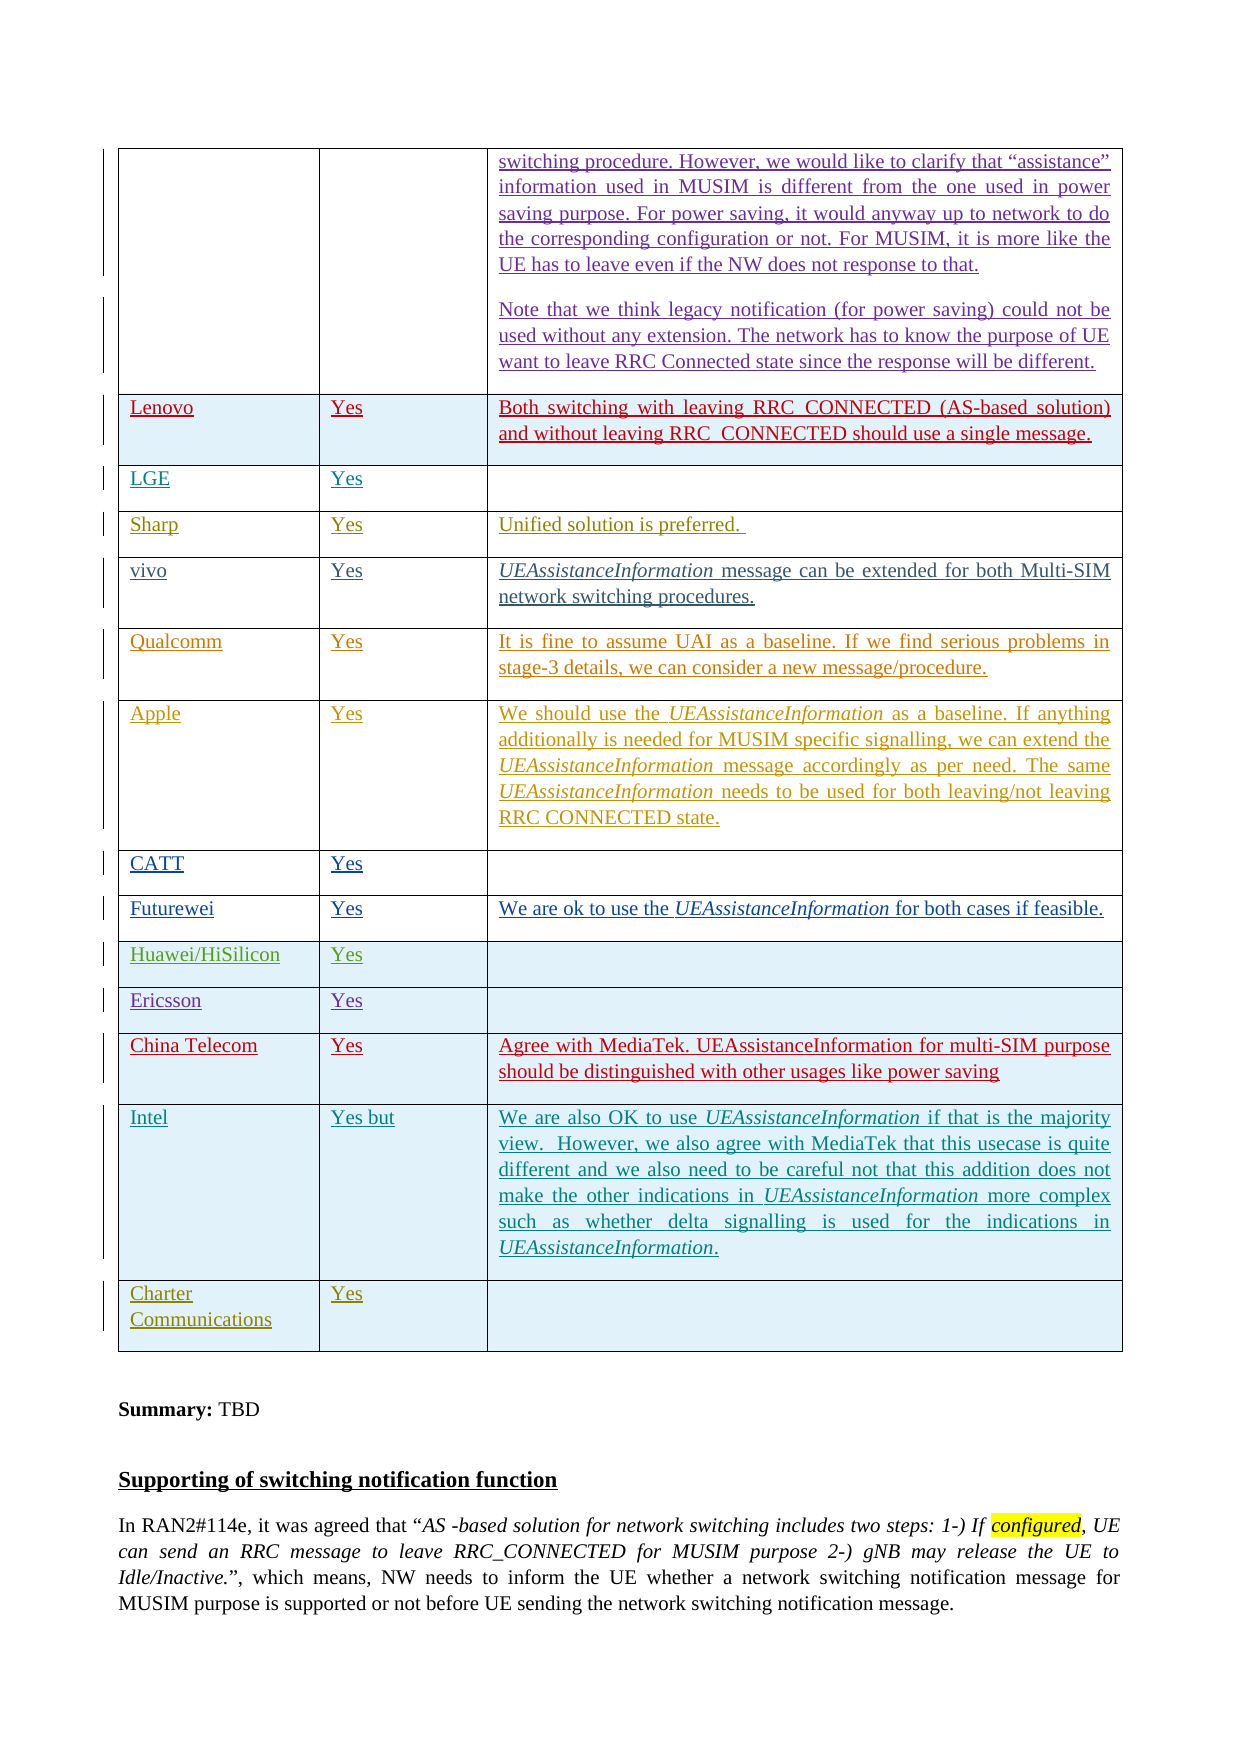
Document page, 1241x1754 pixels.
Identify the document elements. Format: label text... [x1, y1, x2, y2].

table_cell [488, 701, 1122, 849]
table_cell [119, 629, 319, 700]
table_cell [488, 149, 1122, 393]
table_cell [488, 851, 1122, 895]
table_cell [488, 629, 1122, 700]
table_cell [320, 701, 487, 849]
table_cell [119, 512, 319, 557]
table_cell [320, 629, 487, 700]
table_cell [119, 558, 319, 628]
table_cell [320, 851, 487, 895]
table_cell [119, 466, 319, 511]
table_cell [119, 701, 319, 849]
table_cell [320, 466, 487, 511]
table_cell [488, 466, 1122, 511]
table_cell [488, 512, 1122, 557]
table_cell [488, 558, 1122, 628]
table_cell [320, 558, 487, 628]
table_cell [320, 149, 487, 393]
subtitle Supporting of switching notification function [118, 1466, 1122, 1492]
table_cell [488, 896, 1122, 941]
text In RAN2#114e, it was agreed that “AS -based solution for network switching includes two steps: 1-) If configured, UE can send an RRC message to leave RRC_CONNECTED for MUSIM purpose 2-) gNB may release the UE to Idle/Inactive.”, which means, NW needs to inform the UE whether a network switching notification message for MUSIM purpose is supported or not before UE sending the network switching notification message. [118, 1513, 1122, 1615]
table_cell [119, 149, 319, 393]
table_cell [119, 851, 319, 895]
table_cell [119, 896, 319, 941]
table_cell [320, 896, 487, 941]
text Summary: TBD [118, 1397, 1122, 1421]
table_cell [320, 512, 487, 557]
